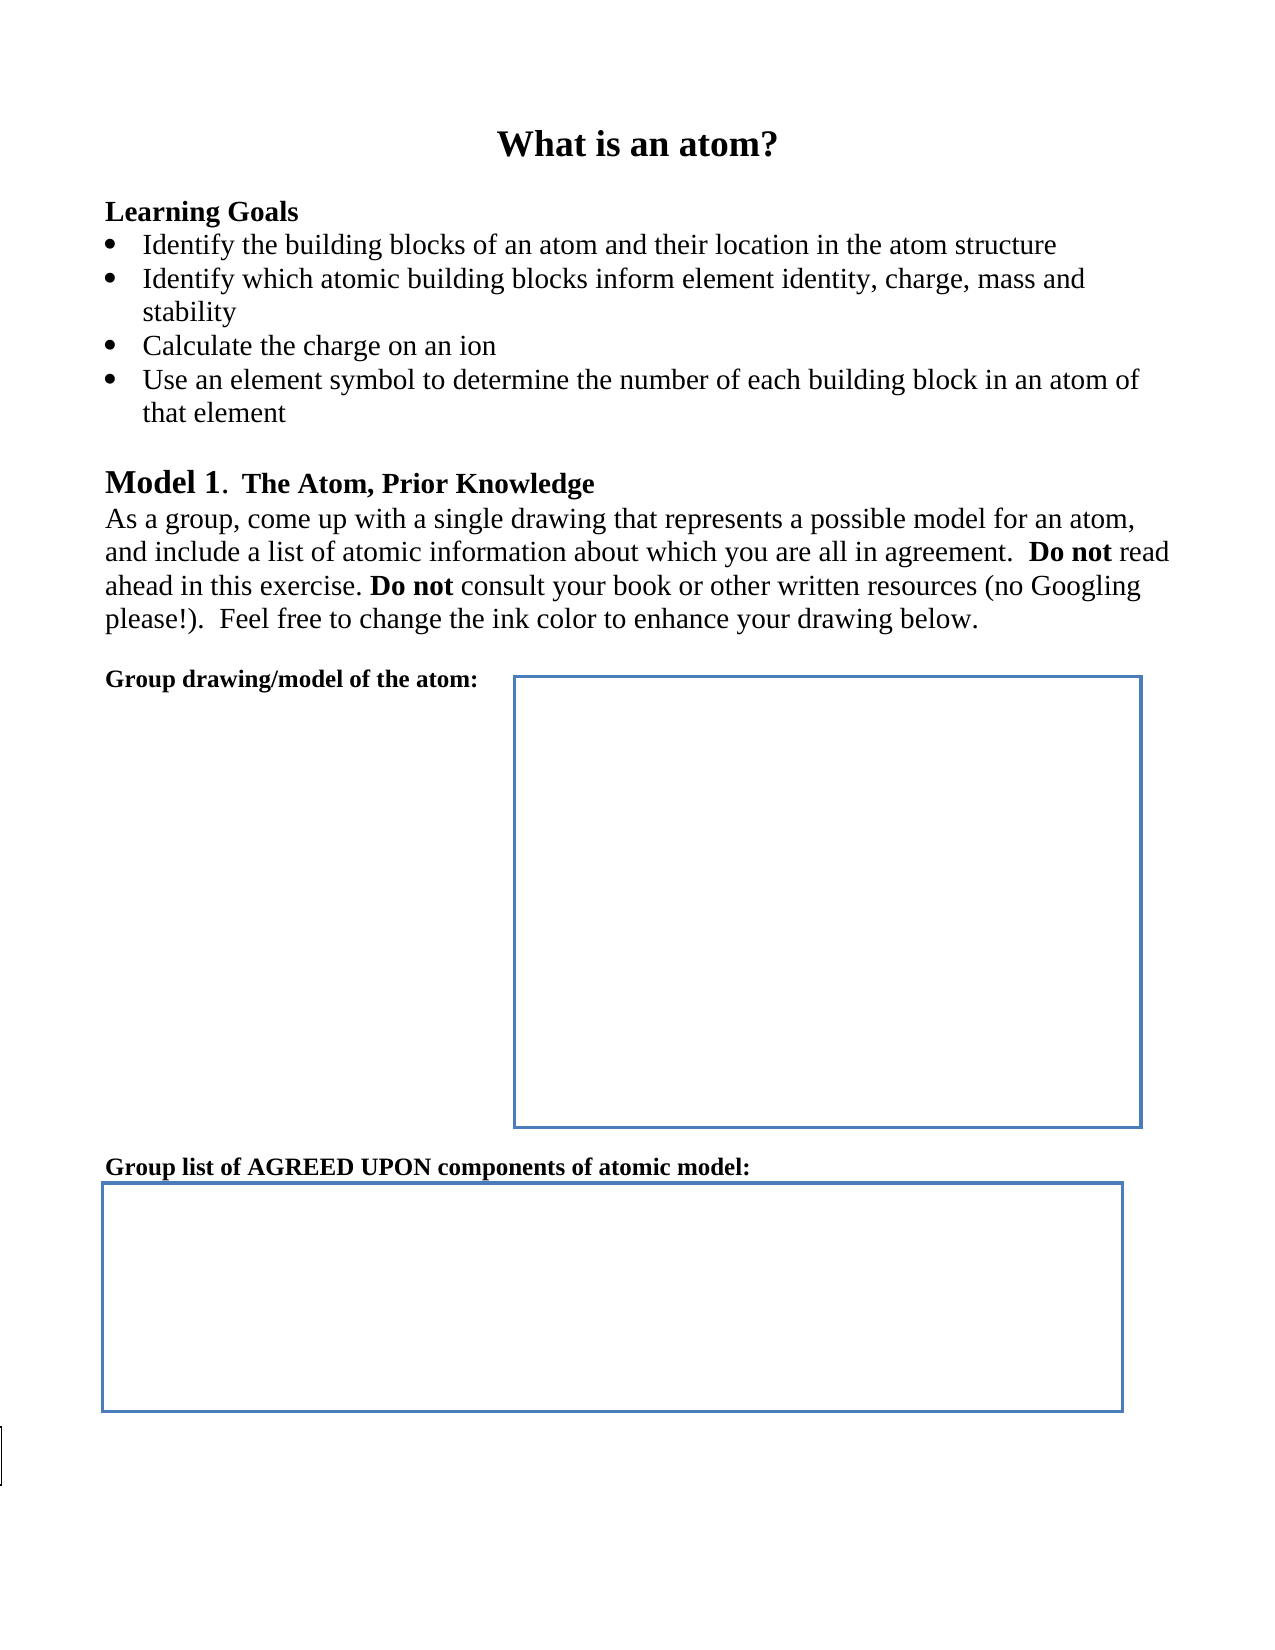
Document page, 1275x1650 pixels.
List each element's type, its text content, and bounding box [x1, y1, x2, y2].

text Group list of AGREED UPON components of atomic model: [105, 1152, 1170, 1181]
text Learning Goals [105, 194, 1170, 227]
text Model 1. The Atom, Prior Knowledge [105, 462, 1170, 501]
list Calculate the charge on an ion [105, 328, 1170, 362]
list Use an element symbol to determine the number of each building block in an atom of that element [105, 362, 1170, 429]
list Identify which atomic building blocks inform element identity, charge, mass and stability [105, 261, 1170, 328]
text As a group, come up with a single drawing that represents a possible model for an atom, and include a list of atomic information about which you are all in agreement. Do not read ahead in this exercise. Do not consult your book or other written resources (no Googling please!). Feel free to change the ink color to enhance your drawing below. [105, 501, 1170, 635]
list Identify the building blocks of an atom and their location in the atom structure [105, 227, 1170, 261]
text What is an atom? [105, 122, 1170, 165]
text Group drawing/model of the atom: [105, 664, 1170, 692]
